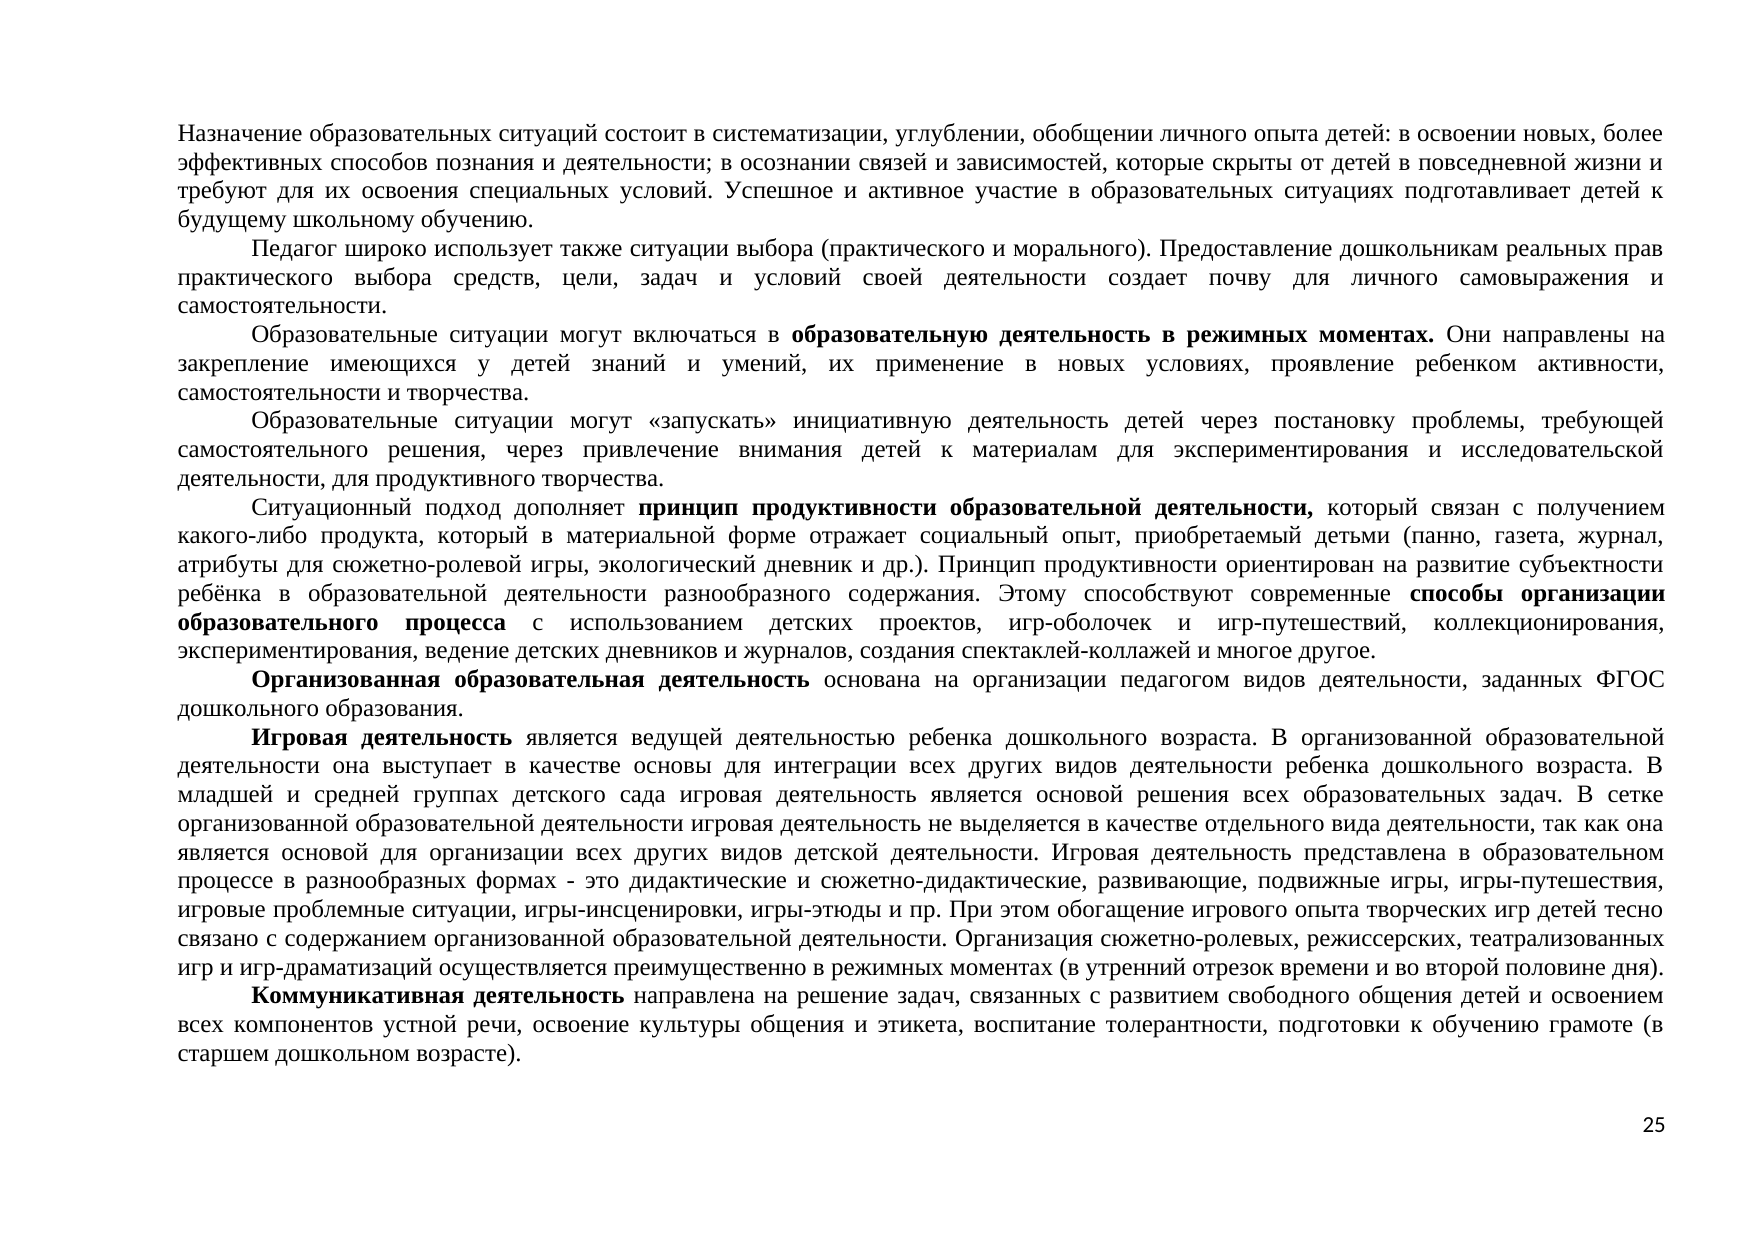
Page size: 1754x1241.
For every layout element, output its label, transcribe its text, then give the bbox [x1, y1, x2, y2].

text Ситуационный подход дополняет принцип продуктивности образовательной деятельности, который связан с получением какого-либо продукта, который в материальной форме отражает социальный опыт, приобретаемый детьми (панно, газета, журнал, атрибуты для сюжетно-ролевой игры, экологический дневник и др.). Принцип продуктивности ориентирован на развитие субъектности ребёнка в образовательной деятельности разнообразного содержания. Этому способствуют современные способы организации образовательного процесса с использованием детских проектов, игр-оболочек и игр-путешествий, коллекционирования, экспериментирования, ведение детских дневников и журналов, создания спектаклей-коллажей и многое другое. [177, 492, 1665, 664]
text Игровая деятельность является ведущей деятельностью ребенка дошкольного возраста. В организованной образовательной деятельности она выступает в качестве основы для интеграции всех других видов деятельности ребенка дошкольного возраста. В младшей и средней группах детского сада игровая деятельность является основой решения всех образовательных задач. В сетке организованной образовательной деятельности игровая деятельность не выделяется в качестве отдельного вида деятельности, так как она является основой для организации всех других видов детской деятельности. Игровая деятельность представлена в образовательном процессе в разнообразных формах - это дидактические и сюжетно-дидактические, развивающие, подвижные игры, игры-путешествия, игровые проблемные ситуации, игры-инсценировки, игры-этюды и пр. При этом обогащение игрового опыта творческих игр детей тесно связано с содержанием организованной образовательной деятельности. Организация сюжетно-ролевых, режиссерских, театрализованных игр и игр-драматизаций осуществляется преимущественно в режимных моментах (в утренний отрезок времени и во второй половине дня). [177, 722, 1665, 981]
text Педагог широко использует также ситуации выбора (практического и морального). Предоставление дошкольникам реальных прав практического выбора средств, цели, задач и условий своей деятельности создает почву для личного самовыражения и самостоятельности. [177, 233, 1665, 319]
text Коммуникативная деятельность направлена на решение задач, связанных с развитием свободного общения детей и освоением всех компонентов устной речи, освоение культуры общения и этикета, воспитание толерантности, подготовки к обучению грамоте (в старшем дошкольном возрасте). [177, 981, 1665, 1067]
text Образовательные ситуации могут «запускать» инициативную деятельность детей через постановку проблемы, требующей самостоятельного решения, через привлечение внимания детей к материалам для экспериментирования и исследовательской деятельности, для продуктивного творчества. [177, 406, 1665, 492]
text Организованная образовательная деятельность основана на организации педагогом видов деятельности, заданных ФГОС дошкольного образования. [177, 664, 1665, 722]
text Образовательные ситуации могут включаться в образовательную деятельность в режимных моментах. Они направлены на закрепление имеющихся у детей знаний и умений, их применение в новых условиях, проявление ребенком активности, самостоятельности и творчества. [177, 319, 1665, 406]
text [177, 118, 1665, 233]
